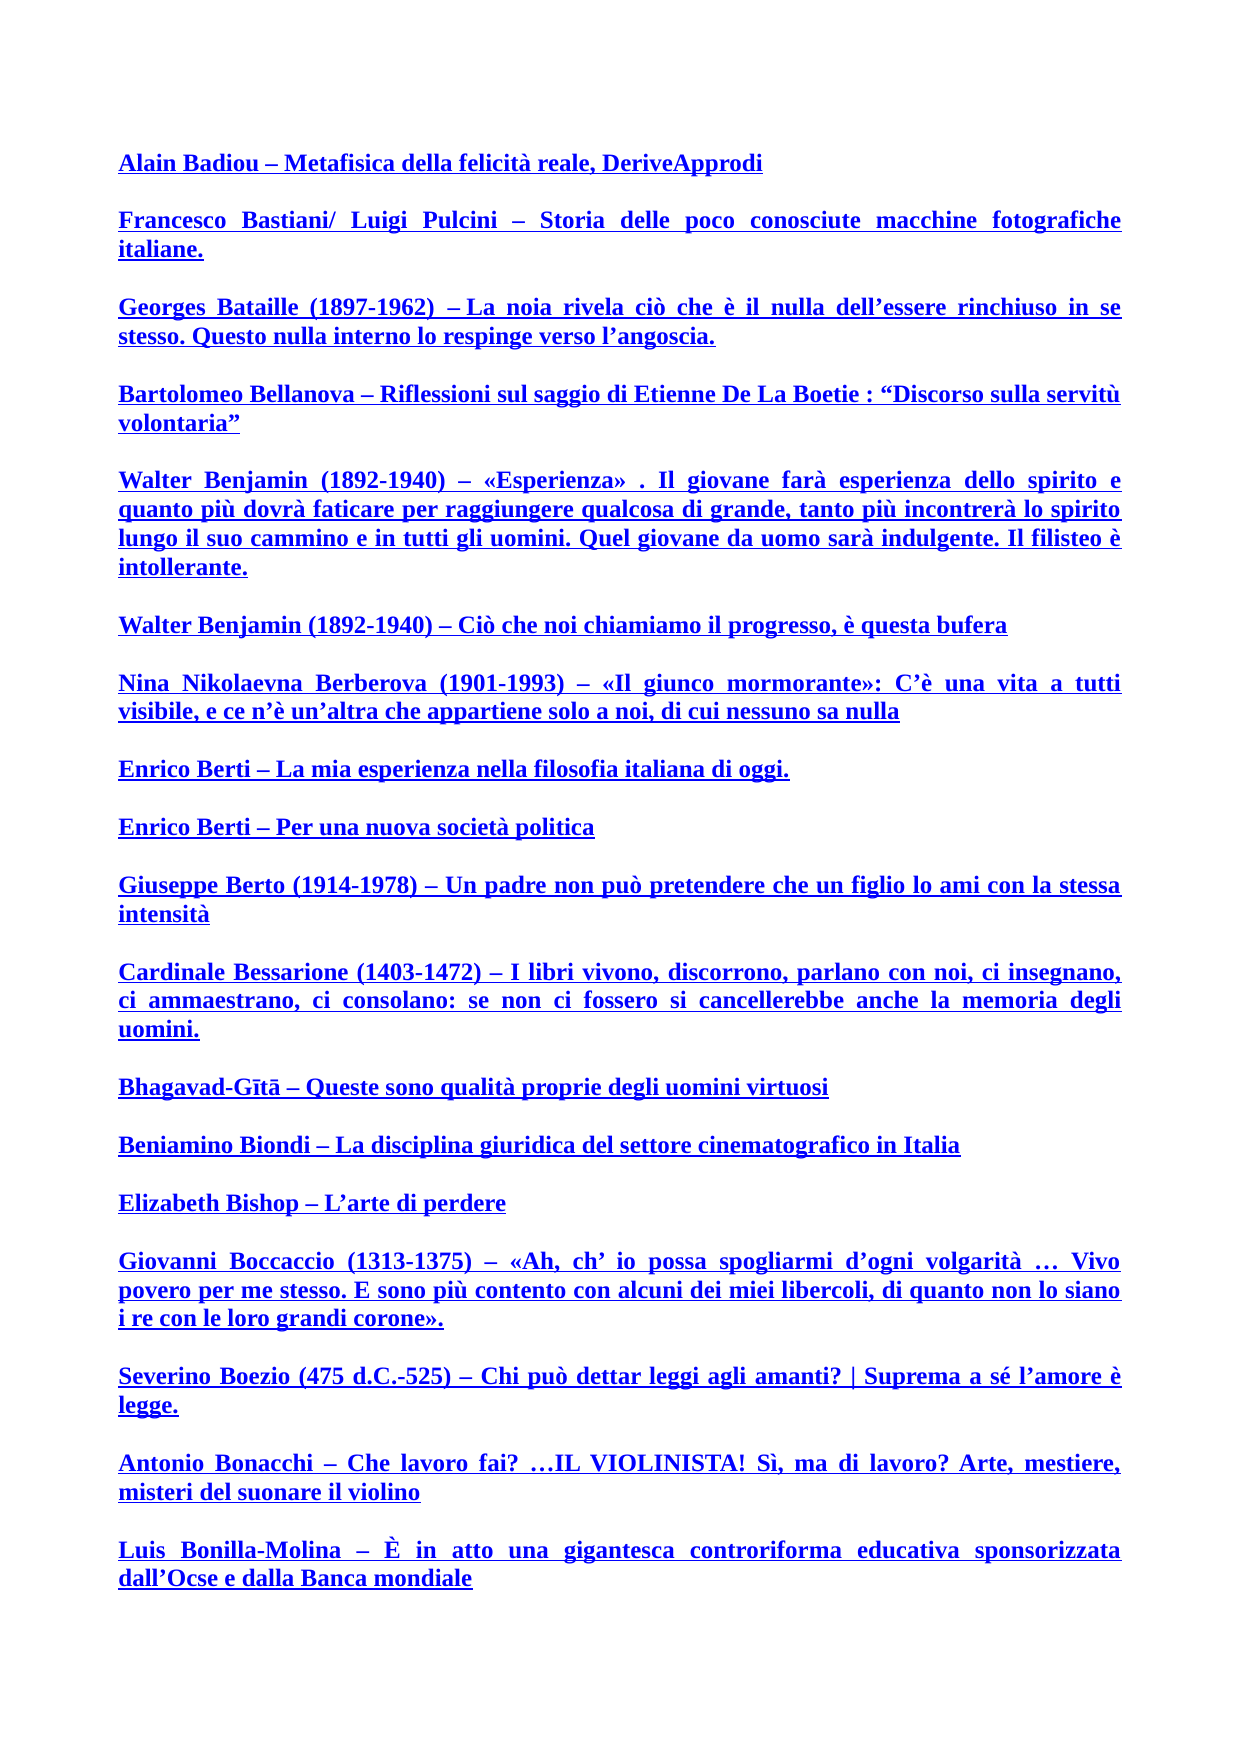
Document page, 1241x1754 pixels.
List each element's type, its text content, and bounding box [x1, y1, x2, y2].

subtitle Giovanni Boccaccio (1313-1375) – «Ah, ch’ io possa spogliarmi d’ogni volgarità … Vivo povero per me stesso. E sono più contento con alcuni dei miei libercoli, di quanto non lo siano i re con le loro grandi corone». [118, 1246, 1122, 1300]
subtitle Cardinale Bessarione (1403-1472) – I libri vivono, discorrono, parlano con noi, ci insegnano, ci ammaestrano, ci consolano: se non ci fossero si cancellerebbe anche la memoria degli uomini. [118, 1012, 1122, 1043]
subtitle Enrico Berti – Per una nuova società politica [118, 812, 1122, 841]
subtitle Giovanni Boccaccio (1313-1375) – «Ah, ch’ io possa spogliarmi d’ogni volgarità … Vivo povero per me stesso. E sono più contento con alcuni dei miei libercoli, di quanto non lo siano i re con le loro grandi corone». [118, 1301, 1122, 1332]
subtitle Elizabeth Bishop – L’arte di perdere [118, 1188, 1122, 1217]
subtitle Alain Badiou – Metafisica della felicità reale, DeriveApprodi [118, 148, 1122, 176]
subtitle Francesco Bastiani/ Luigi Pulcini – Storia delle poco conosciute macchine fotografiche italiane. [118, 232, 1122, 263]
subtitle Luis Bonilla-Molina – È in atto una gigantesca controriforma educativa sponsorizzata dall’Ocse e dalla Banca mondiale [118, 1561, 1122, 1592]
subtitle Georges Bataille (1897-1962) – La noia rivela ciò che è il nulla dell’essere rinchiuso in se stesso. Questo nulla interno lo respinge verso l’angoscia. [118, 292, 1122, 317]
subtitle Nina Nikolaevna Berberova (1901-1993) – «Il giunco mormorante»: C’è una vita a tutti visibile, e ce n’è un’altra che appartiene solo a noi, di cui nessuno sa nulla [118, 668, 1122, 693]
subtitle Walter Benjamin (1892-1940) – Ciò che noi chiamiamo il progresso, è questa bufera [118, 610, 1122, 638]
subtitle Cardinale Bessarione (1403-1472) – I libri vivono, discorrono, parlano con noi, ci insegnano, ci ammaestrano, ci consolano: se non ci fossero si cancellerebbe anche la memoria degli uomini. [118, 983, 1122, 1011]
subtitle Cardinale Bessarione (1403-1472) – I libri vivono, discorrono, parlano con noi, ci insegnano, ci ammaestrano, ci consolano: se non ci fossero si cancellerebbe anche la memoria degli uomini. [118, 957, 1122, 982]
subtitle Severino Boezio (475 d.C.-525) – Chi può dettar leggi agli amanti? | Suprema a sé l’amore è legge. [118, 1388, 1122, 1419]
subtitle Georges Bataille (1897-1962) – La noia rivela ciò che è il nulla dell’essere rinchiuso in se stesso. Questo nulla interno lo respinge verso l’angoscia. [118, 319, 1122, 350]
subtitle Walter Benjamin (1892-1940) – «Esperienza» . Il giovane farà esperienza dello spirito e quanto più dovrà faticare per raggiungere qualcosa di grande, tanto più incontrerà lo spirito lungo il suo cammino e in tutti gli uomini. Quel giovane da uomo sarà indulgente. Il filisteo è intollerante. [118, 492, 1122, 519]
subtitle Walter Benjamin (1892-1940) – «Esperienza» . Il giovane farà esperienza dello spirito e quanto più dovrà faticare per raggiungere qualcosa di grande, tanto più incontrerà lo spirito lungo il suo cammino e in tutti gli uomini. Quel giovane da uomo sarà indulgente. Il filisteo è intollerante. [118, 466, 1122, 491]
subtitle Beniamino Biondi – La disciplina giuridica del settore cinematografico in Italia [118, 1130, 1122, 1159]
subtitle Walter Benjamin (1892-1940) – «Esperienza» . Il giovane farà esperienza dello spirito e quanto più dovrà faticare per raggiungere qualcosa di grande, tanto più incontrerà lo spirito lungo il suo cammino e in tutti gli uomini. Quel giovane da uomo sarà indulgente. Il filisteo è intollerante. [118, 549, 1122, 581]
subtitle Nina Nikolaevna Berberova (1901-1993) – «Il giunco mormorante»: C’è una vita a tutti visibile, e ce n’è un’altra che appartiene solo a noi, di cui nessuno sa nulla [118, 694, 1122, 725]
subtitle Francesco Bastiani/ Luigi Pulcini – Storia delle poco conosciute macchine fotografiche italiane. [118, 206, 1122, 231]
subtitle Walter Benjamin (1892-1940) – «Esperienza» . Il giovane farà esperienza dello spirito e quanto più dovrà faticare per raggiungere qualcosa di grande, tanto più incontrerà lo spirito lungo il suo cammino e in tutti gli uomini. Quel giovane da uomo sarà indulgente. Il filisteo è intollerante. [118, 521, 1122, 548]
subtitle Bartolomeo Bellanova – Riflessioni sul saggio di Etienne De La Boetie : “Discorso sulla servitù volontaria” [118, 379, 1122, 436]
subtitle Giuseppe Berto (1914-1978) – Un padre non può pretendere che un figlio lo ami con la stessa intensità [118, 870, 1122, 895]
subtitle Severino Boezio (475 d.C.-525) – Chi può dettar leggi agli amanti? | Suprema a sé l’amore è legge. [118, 1361, 1122, 1386]
subtitle Bhagavad-Gītā – Queste sono qualità proprie degli uomini virtuosi [118, 1072, 1122, 1101]
subtitle Enrico Berti – La mia esperienza nella filosofia italiana di oggi. [118, 754, 1122, 783]
subtitle Luis Bonilla-Molina – È in atto una gigantesca controriforma educativa sponsorizzata dall’Ocse e dalla Banca mondiale [118, 1535, 1122, 1560]
subtitle Giuseppe Berto (1914-1978) – Un padre non può pretendere che un figlio lo ami con la stessa intensità [118, 897, 1122, 928]
subtitle Antonio Bonacchi – Che lavoro fai? …IL VIOLINISTA! Sì, ma di lavoro? Arte, mestiere, misteri del suonare il violino [118, 1448, 1122, 1506]
